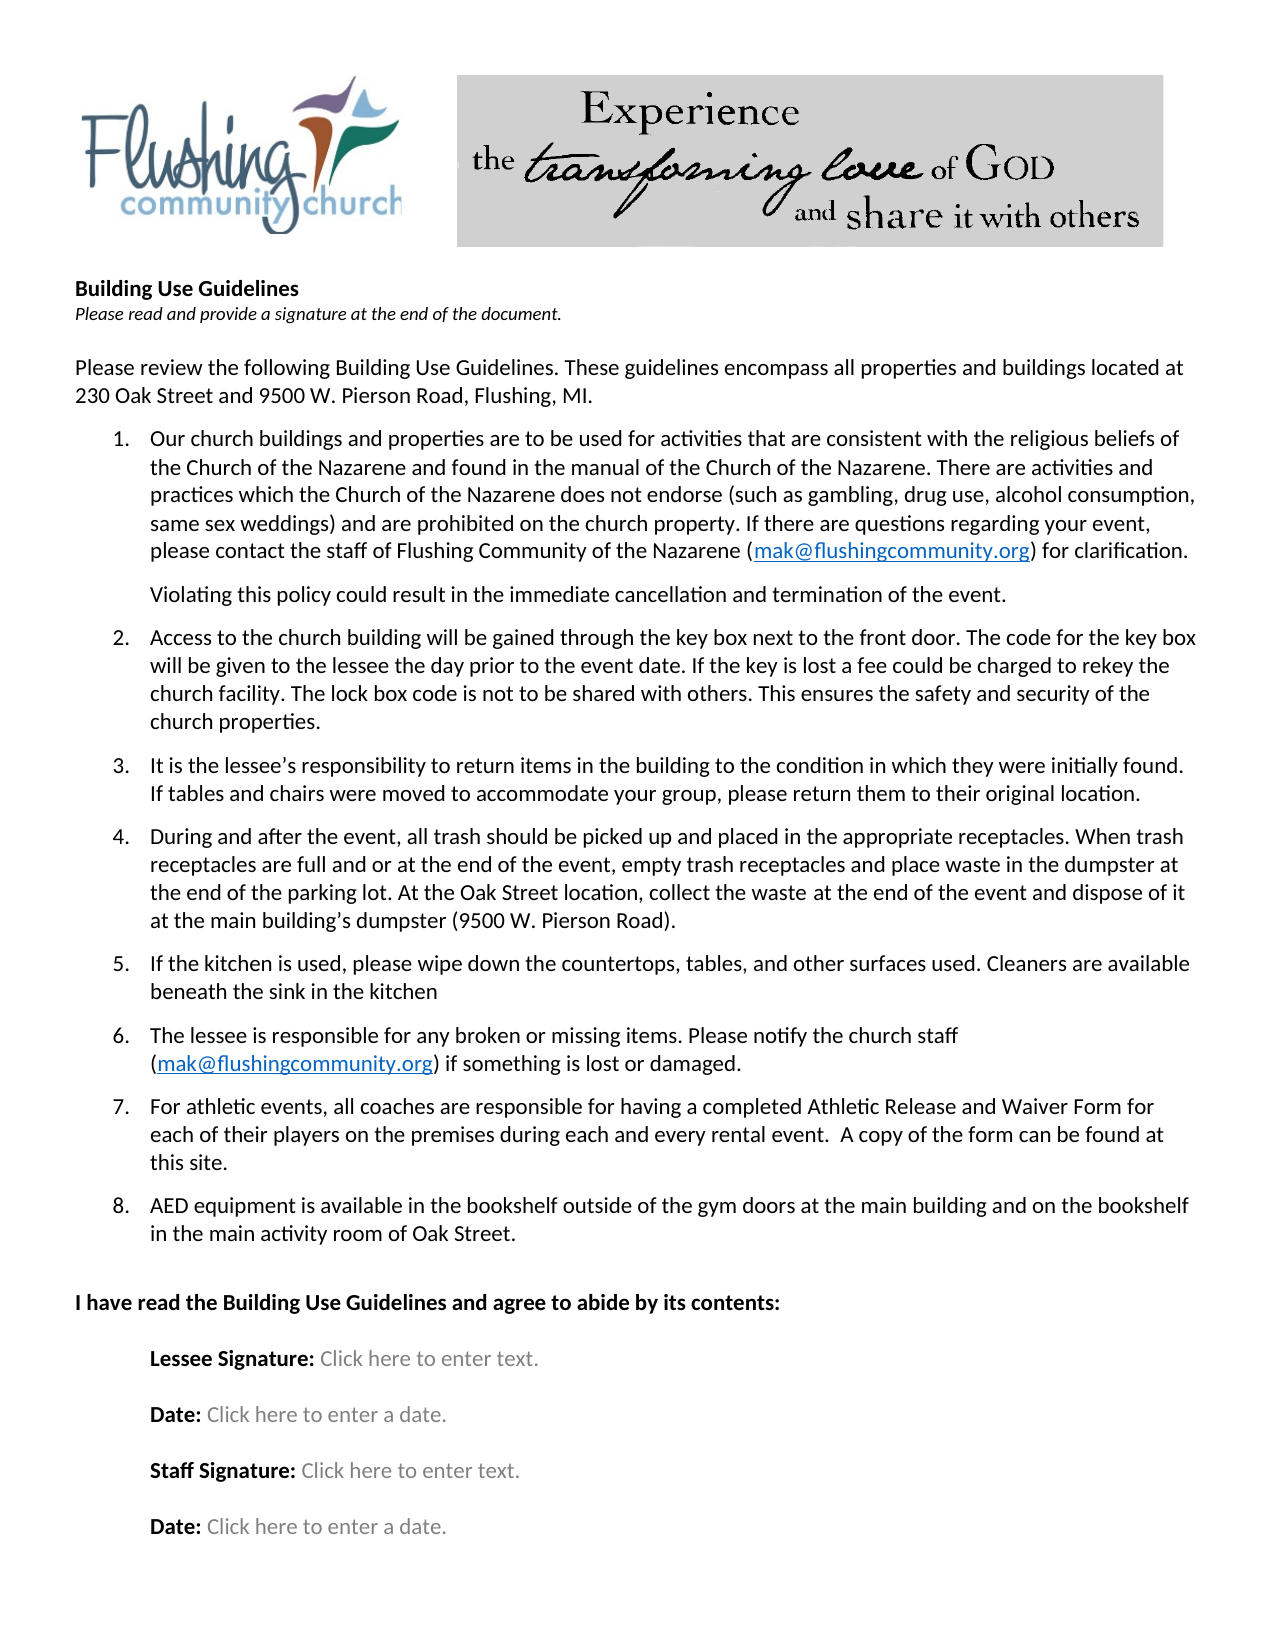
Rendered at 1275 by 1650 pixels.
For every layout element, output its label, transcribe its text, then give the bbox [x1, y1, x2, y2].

list Violating this policy could result in the immediate cancellation and termination of the event. [150, 580, 1200, 608]
list During and after the event, all trash should be picked up and placed in the appropriate receptacles. When trash receptacles are full and or at the end of the event, empty trash receptacles and place waste in the dumpster at the end of the parking lot. At the Oak Street location, collect the waste at the end of the event and dispose of it at the main building’s dumpster (9500 W. Pierson Road). [112, 822, 1200, 934]
text Date: [150, 1400, 1200, 1428]
text Please review the following Building Use Guidelines. These guidelines encompass all properties and buildings located at 230 Oak Street and 9500 W. Pierson Road, Flushing, MI. [75, 353, 1200, 409]
picture [79, 76, 401, 232]
picture [456, 75, 1163, 247]
text Please read and provide a signature at the end of the document. [75, 302, 1200, 325]
text I have read the Building Use Guidelines and agree to abide by its contents: [75, 1288, 1200, 1316]
list Access to the church building will be gained through the key box next to the front door. The code for the key box will be given to the lessee the day prior to the event date. If the key is lost a fee could be charged to rekey the church facility. The lock box code is not to be shared with others. This ensures the safety and security of the church properties. [112, 623, 1200, 735]
list AED equipment is available in the bookshelf outside of the gym doors at the main building and on the bookshelf in the main activity room of Oak Street. [112, 1192, 1200, 1248]
text Staff Signature: [150, 1456, 1200, 1484]
list If the kitchen is used, please wipe down the countertops, tables, and other surfaces used. Cleaners are available beneath the sink in the kitchen [112, 949, 1200, 1006]
list The lessee is responsible for any broken or missing items. Please notify the church staff (mak@flushingcommunity.org) if something is lost or damaged. [112, 1021, 1200, 1077]
text Building Use Guidelines [75, 274, 1200, 302]
list It is the lessee’s responsibility to return items in the building to the condition in which they were initially found. If tables and chairs were moved to accommodate your group, please return them to their original location. [112, 751, 1200, 807]
list For athletic events, all coaches are responsible for having a completed Athletic Release and Waiver Form for each of their players on the premises during each and every rental event. A copy of the form can be found at this site. [112, 1092, 1200, 1176]
text Date: [150, 1512, 1200, 1540]
text Lessee Signature: [150, 1344, 1200, 1372]
list Our church buildings and properties are to be used for activities that are consistent with the religious beliefs of the Church of the Nazarene and found in the manual of the Church of the Nazarene. There are activities and practices which the Church of the Nazarene does not endorse (such as gambling, drug use, alcohol consumption, same sex weddings) and are prohibited on the church property. If there are questions regarding your event, please contact the staff of Flushing Community of the Nazarene (mak@flushingcommunity.org) for clarification. [112, 424, 1200, 565]
